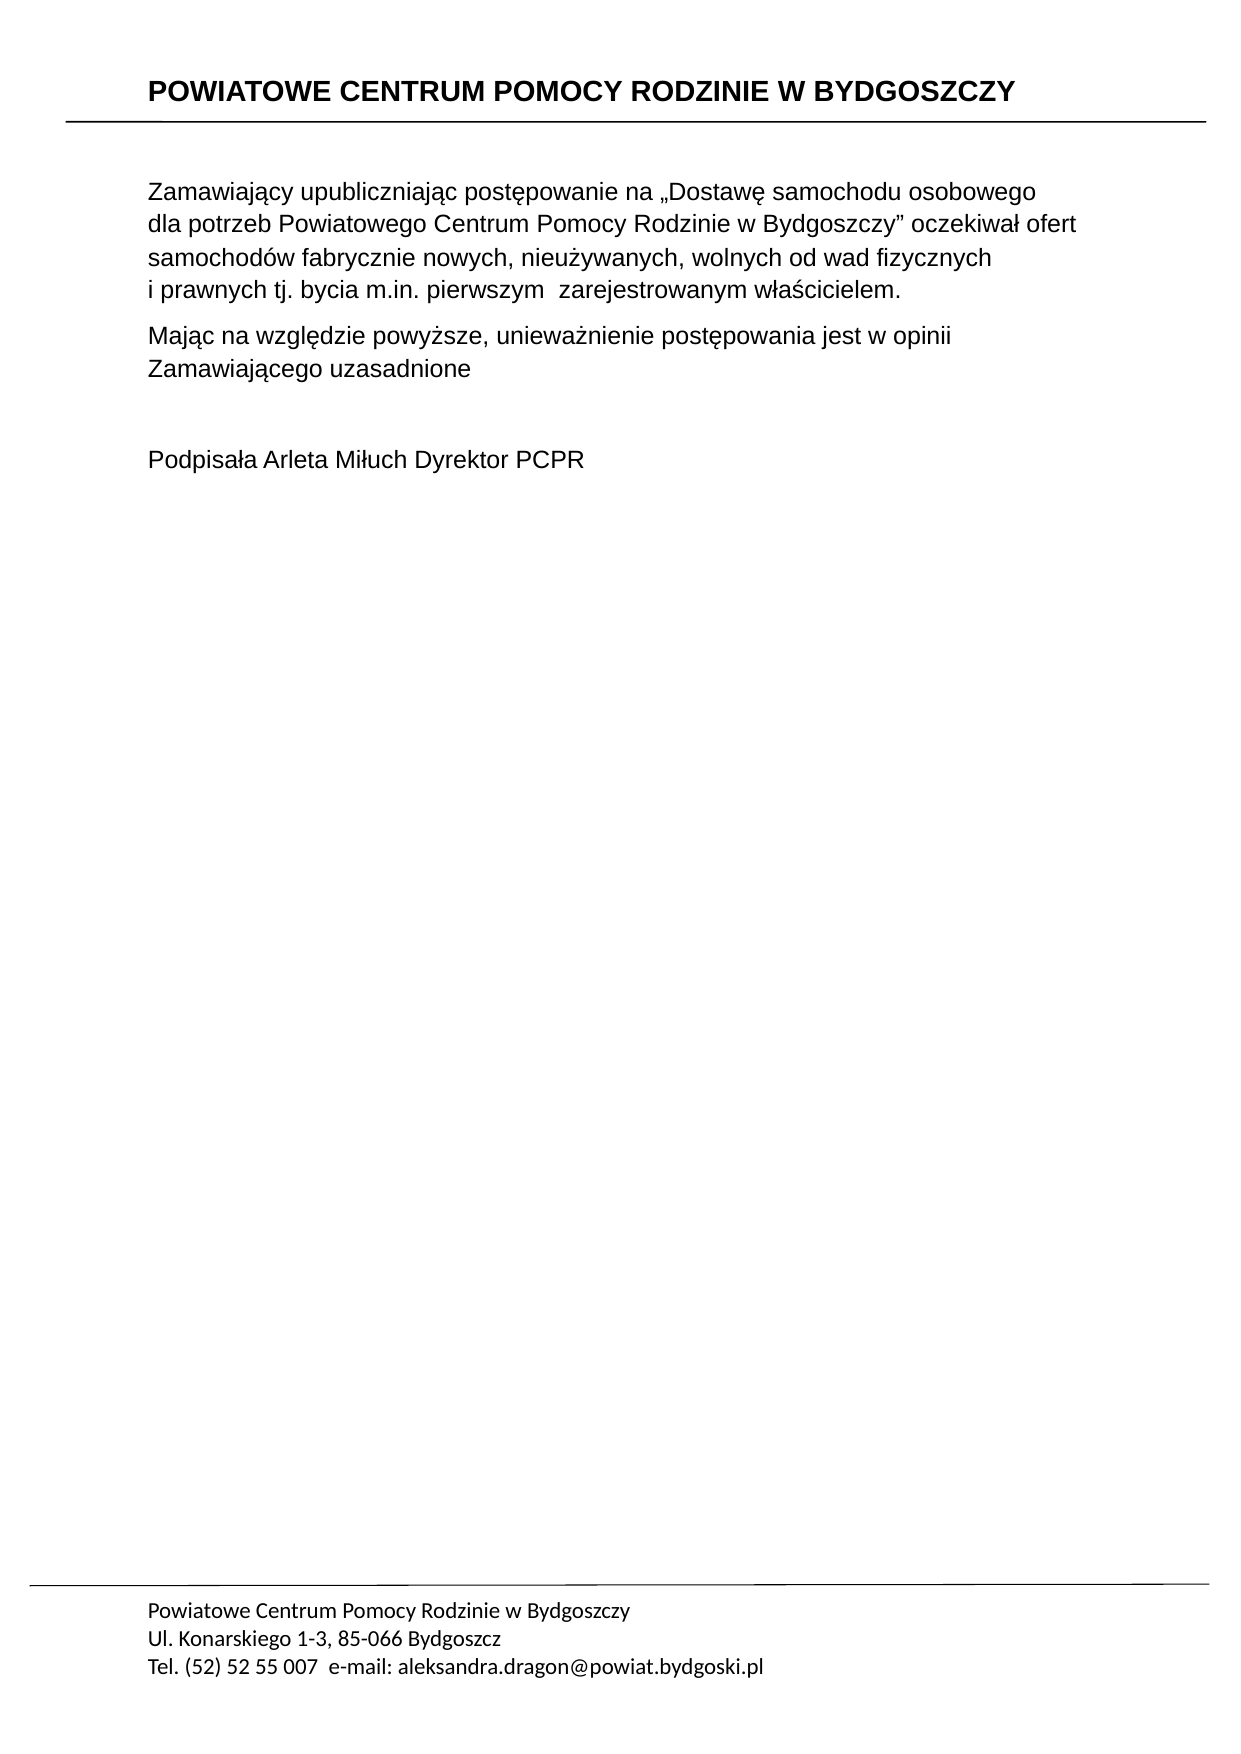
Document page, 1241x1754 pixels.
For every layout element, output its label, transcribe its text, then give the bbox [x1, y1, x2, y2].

text Podpisała Arleta Miłuch Dyrektor PCPR [148, 445, 1093, 474]
text Mając na względzie powyższe, unieważnienie postępowania jest w opinii Zamawiającego uzasadnione [148, 321, 1093, 383]
text Zamawiający upubliczniając postępowanie na „Dostawę samochodu osobowego dla potrzeb Powiatowego Centrum Pomocy Rodzinie w Bydgoszczy” oczekiwał ofert samochodów fabrycznie nowych, nieużywanych, wolnych od wad fizycznych i prawnych tj. bycia m.in. pierwszym zarejestrowanym właścicielem. [148, 176, 1093, 304]
